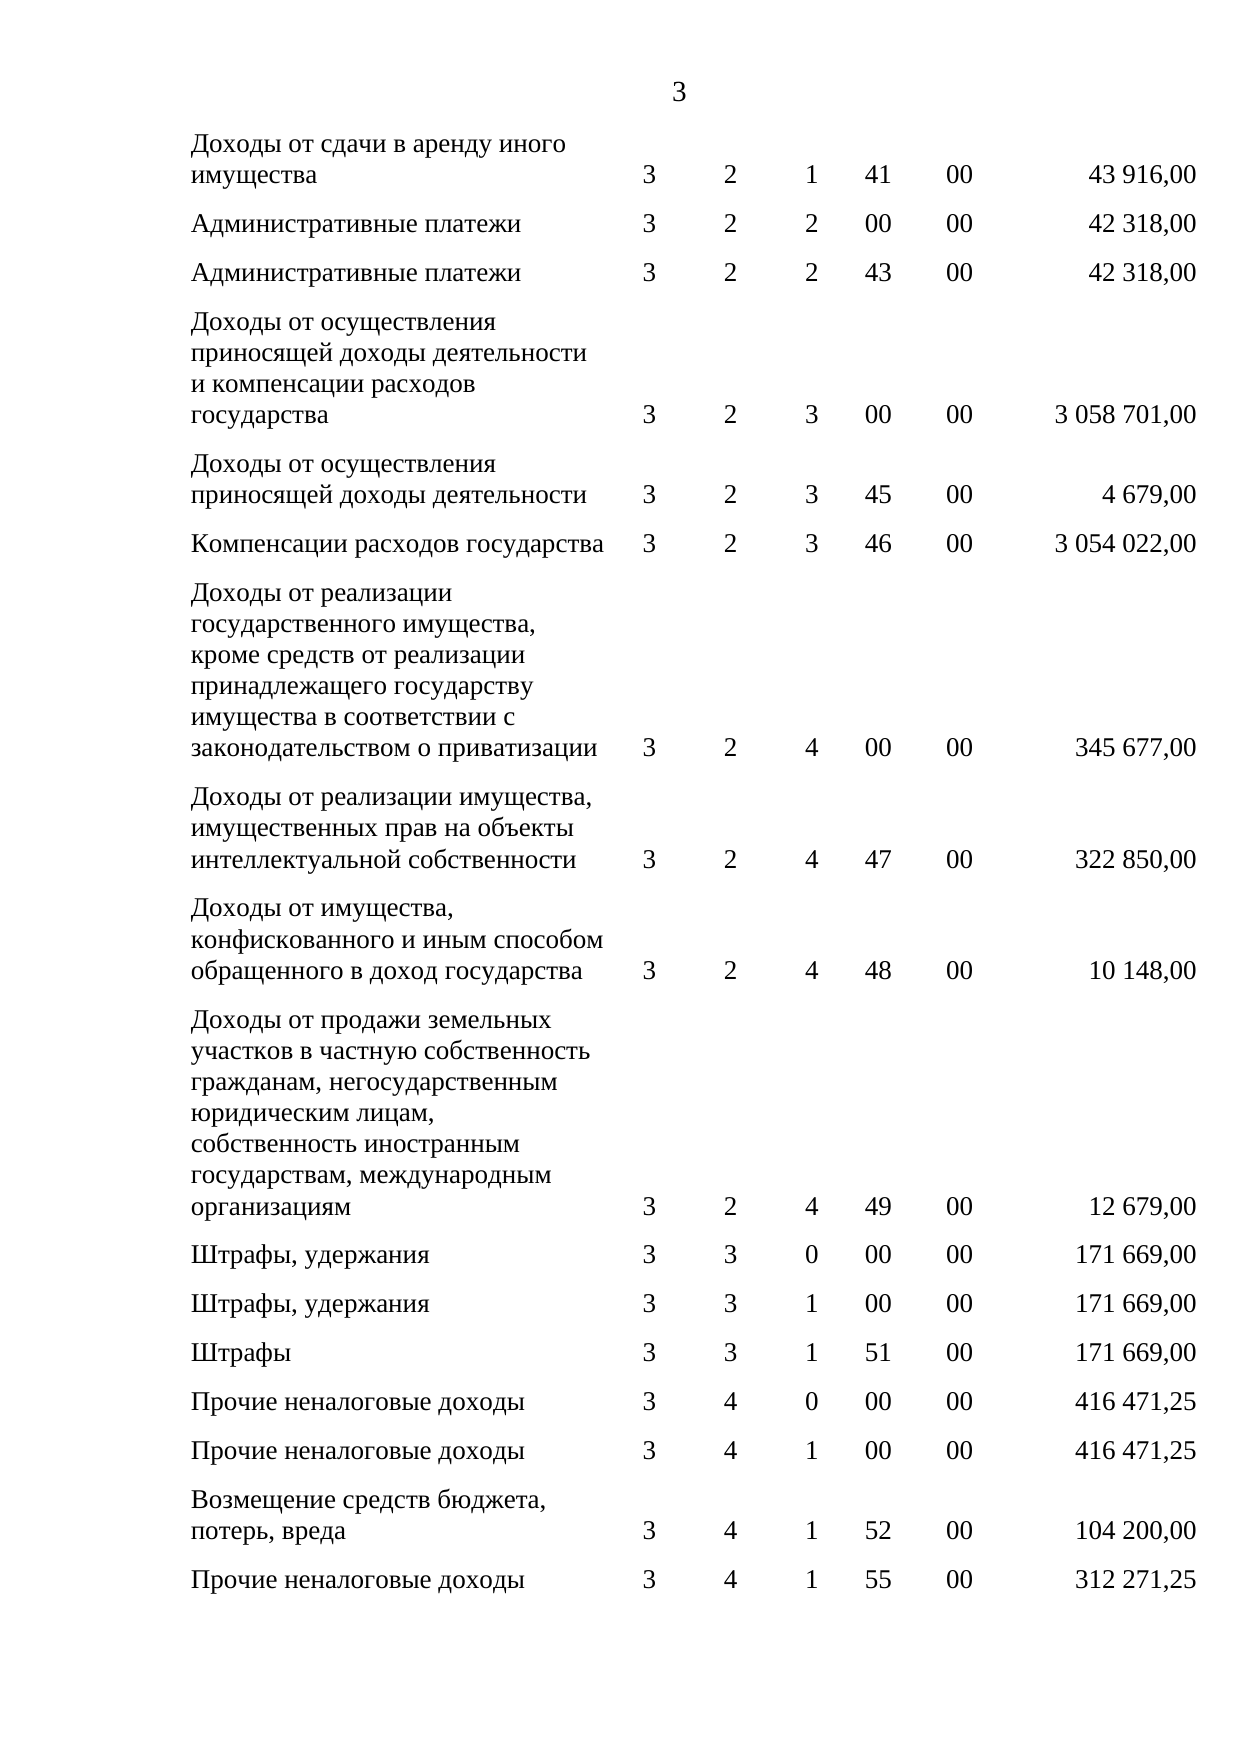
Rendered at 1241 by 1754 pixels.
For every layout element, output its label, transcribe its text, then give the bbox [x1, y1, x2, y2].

table_cell 00 [908, 883, 1011, 994]
table_cell 171 669,00 [1011, 1279, 1203, 1327]
table_cell 1 [775, 1425, 848, 1474]
table_cell Административные платежи [184, 198, 612, 247]
table_cell 2 [775, 198, 848, 247]
table_cell 3 [612, 1425, 686, 1474]
table_cell 1 [775, 1554, 848, 1603]
table_cell 49 [849, 994, 908, 1229]
table_cell 3 [775, 518, 848, 567]
table_cell 171 669,00 [1011, 1327, 1203, 1376]
table_cell 43 916,00 [1011, 118, 1203, 198]
table_cell 171 669,00 [1011, 1230, 1203, 1278]
table_cell 2 [686, 247, 775, 296]
table_cell 416 471,25 [1011, 1376, 1203, 1425]
table_cell 12 679,00 [1011, 994, 1203, 1229]
table_cell 00 [908, 1554, 1011, 1603]
table_cell 10 148,00 [1011, 883, 1203, 994]
table_cell 4 [686, 1425, 775, 1474]
table_cell Доходы от сдачи в аренду иного имущества [184, 118, 612, 198]
table_cell 3 [612, 1230, 686, 1278]
table_cell 1 [775, 1327, 848, 1376]
table_cell 3 [612, 772, 686, 883]
table_cell 3 [612, 247, 686, 296]
table_cell 0 [775, 1230, 848, 1278]
table_cell 42 318,00 [1011, 247, 1203, 296]
table_cell 4 [775, 772, 848, 883]
table_cell 3 [612, 1327, 686, 1376]
table_cell 3 [686, 1279, 775, 1327]
table_cell 1 [775, 1279, 848, 1327]
table_cell 3 [612, 1554, 686, 1603]
table_cell 416 471,25 [1011, 1425, 1203, 1474]
table_cell 52 [849, 1474, 908, 1554]
table_cell 3 [612, 296, 686, 438]
table_cell 00 [908, 772, 1011, 883]
table_cell 0 [775, 1376, 848, 1425]
table_cell Доходы от реализации имущества, имущественных прав на объекты интеллектуальной собственности [184, 772, 612, 883]
table_cell 2 [686, 772, 775, 883]
table_cell Штрафы, удержания [184, 1279, 612, 1327]
table_cell 00 [908, 518, 1011, 567]
table_cell 00 [908, 1230, 1011, 1278]
table_cell Прочие неналоговые доходы [184, 1425, 612, 1474]
table_cell 3 054 022,00 [1011, 518, 1203, 567]
table_cell 312 271,25 [1011, 1554, 1203, 1603]
table_cell Доходы от осуществления приносящей доходы деятельности и компенсации расходов государства [184, 296, 612, 438]
table_cell 00 [908, 1474, 1011, 1554]
table_cell 51 [849, 1327, 908, 1376]
table_cell 43 [849, 247, 908, 296]
table_cell 3 [612, 438, 686, 518]
table_cell 00 [908, 1279, 1011, 1327]
table_cell Штрафы [184, 1327, 612, 1376]
table_cell 00 [908, 567, 1011, 772]
table_cell 48 [849, 883, 908, 994]
table_cell 2 [686, 518, 775, 567]
table_cell Доходы от продажи земельных участков в частную собственность гражданам, негосударственным юридическим лицам, собственность иностранным государствам, международным организациям [184, 994, 612, 1229]
table_cell Прочие неналоговые доходы [184, 1554, 612, 1603]
table_cell 2 [686, 994, 775, 1229]
table_cell 00 [908, 296, 1011, 438]
table_cell 00 [908, 1425, 1011, 1474]
table_cell 4 [686, 1474, 775, 1554]
table_cell 1 [775, 1474, 848, 1554]
table_cell 104 200,00 [1011, 1474, 1203, 1554]
table_cell Доходы от реализации государственного имущества, кроме средств от реализации принадлежащего государству имущества в соответствии с законодательством о приватизации [184, 567, 612, 772]
table_cell 00 [908, 438, 1011, 518]
table_cell 00 [849, 1279, 908, 1327]
table_cell 00 [849, 567, 908, 772]
table_cell 45 [849, 438, 908, 518]
table_cell 2 [686, 567, 775, 772]
table_cell 345 677,00 [1011, 567, 1203, 772]
table_cell 3 058 701,00 [1011, 296, 1203, 438]
table_cell 3 [612, 567, 686, 772]
table_cell 3 [686, 1230, 775, 1278]
table_cell 2 [686, 883, 775, 994]
table_cell 3 [612, 994, 686, 1229]
table_cell 1 [775, 118, 848, 198]
table_cell Доходы от имущества, конфискованного и иным способом обращенного в доход государства [184, 883, 612, 994]
table_cell Доходы от осуществления приносящей доходы деятельности [184, 438, 612, 518]
table_cell 00 [908, 1327, 1011, 1376]
table_cell 00 [849, 1425, 908, 1474]
table_cell 00 [908, 1376, 1011, 1425]
table_cell 55 [849, 1554, 908, 1603]
table_cell 4 679,00 [1011, 438, 1203, 518]
table_cell 3 [612, 1376, 686, 1425]
table_cell 00 [849, 198, 908, 247]
table_cell 4 [775, 567, 848, 772]
table_cell 2 [686, 438, 775, 518]
table_cell Прочие неналоговые доходы [184, 1376, 612, 1425]
table_cell 3 [612, 1474, 686, 1554]
table_cell 3 [775, 438, 848, 518]
table_cell 4 [775, 994, 848, 1229]
table_cell 2 [686, 198, 775, 247]
table_cell Штрафы, удержания [184, 1230, 612, 1278]
table_cell 3 [775, 296, 848, 438]
table_cell 3 [612, 883, 686, 994]
table_cell 4 [775, 883, 848, 994]
table_cell 2 [686, 296, 775, 438]
table_cell Возмещение средств бюджета, потерь, вреда [184, 1474, 612, 1554]
table_cell 00 [908, 247, 1011, 296]
table_cell 2 [775, 247, 848, 296]
table_cell 46 [849, 518, 908, 567]
table_cell 00 [849, 1230, 908, 1278]
table_cell Компенсации расходов государства [184, 518, 612, 567]
table_cell 00 [908, 198, 1011, 247]
table_cell Административные платежи [184, 247, 612, 296]
table_cell 3 [612, 118, 686, 198]
table_cell 42 318,00 [1011, 198, 1203, 247]
table_cell 00 [908, 118, 1011, 198]
table_cell 3 [686, 1327, 775, 1376]
table_cell 322 850,00 [1011, 772, 1203, 883]
table_cell 2 [686, 118, 775, 198]
table_cell 00 [908, 994, 1011, 1229]
table_cell 47 [849, 772, 908, 883]
table_cell 00 [849, 1376, 908, 1425]
table_cell 00 [849, 296, 908, 438]
table_cell 3 [612, 1279, 686, 1327]
table_cell 3 [612, 198, 686, 247]
table_cell 3 [612, 518, 686, 567]
table_cell 4 [686, 1554, 775, 1603]
table_cell 4 [686, 1376, 775, 1425]
table_cell 41 [849, 118, 908, 198]
